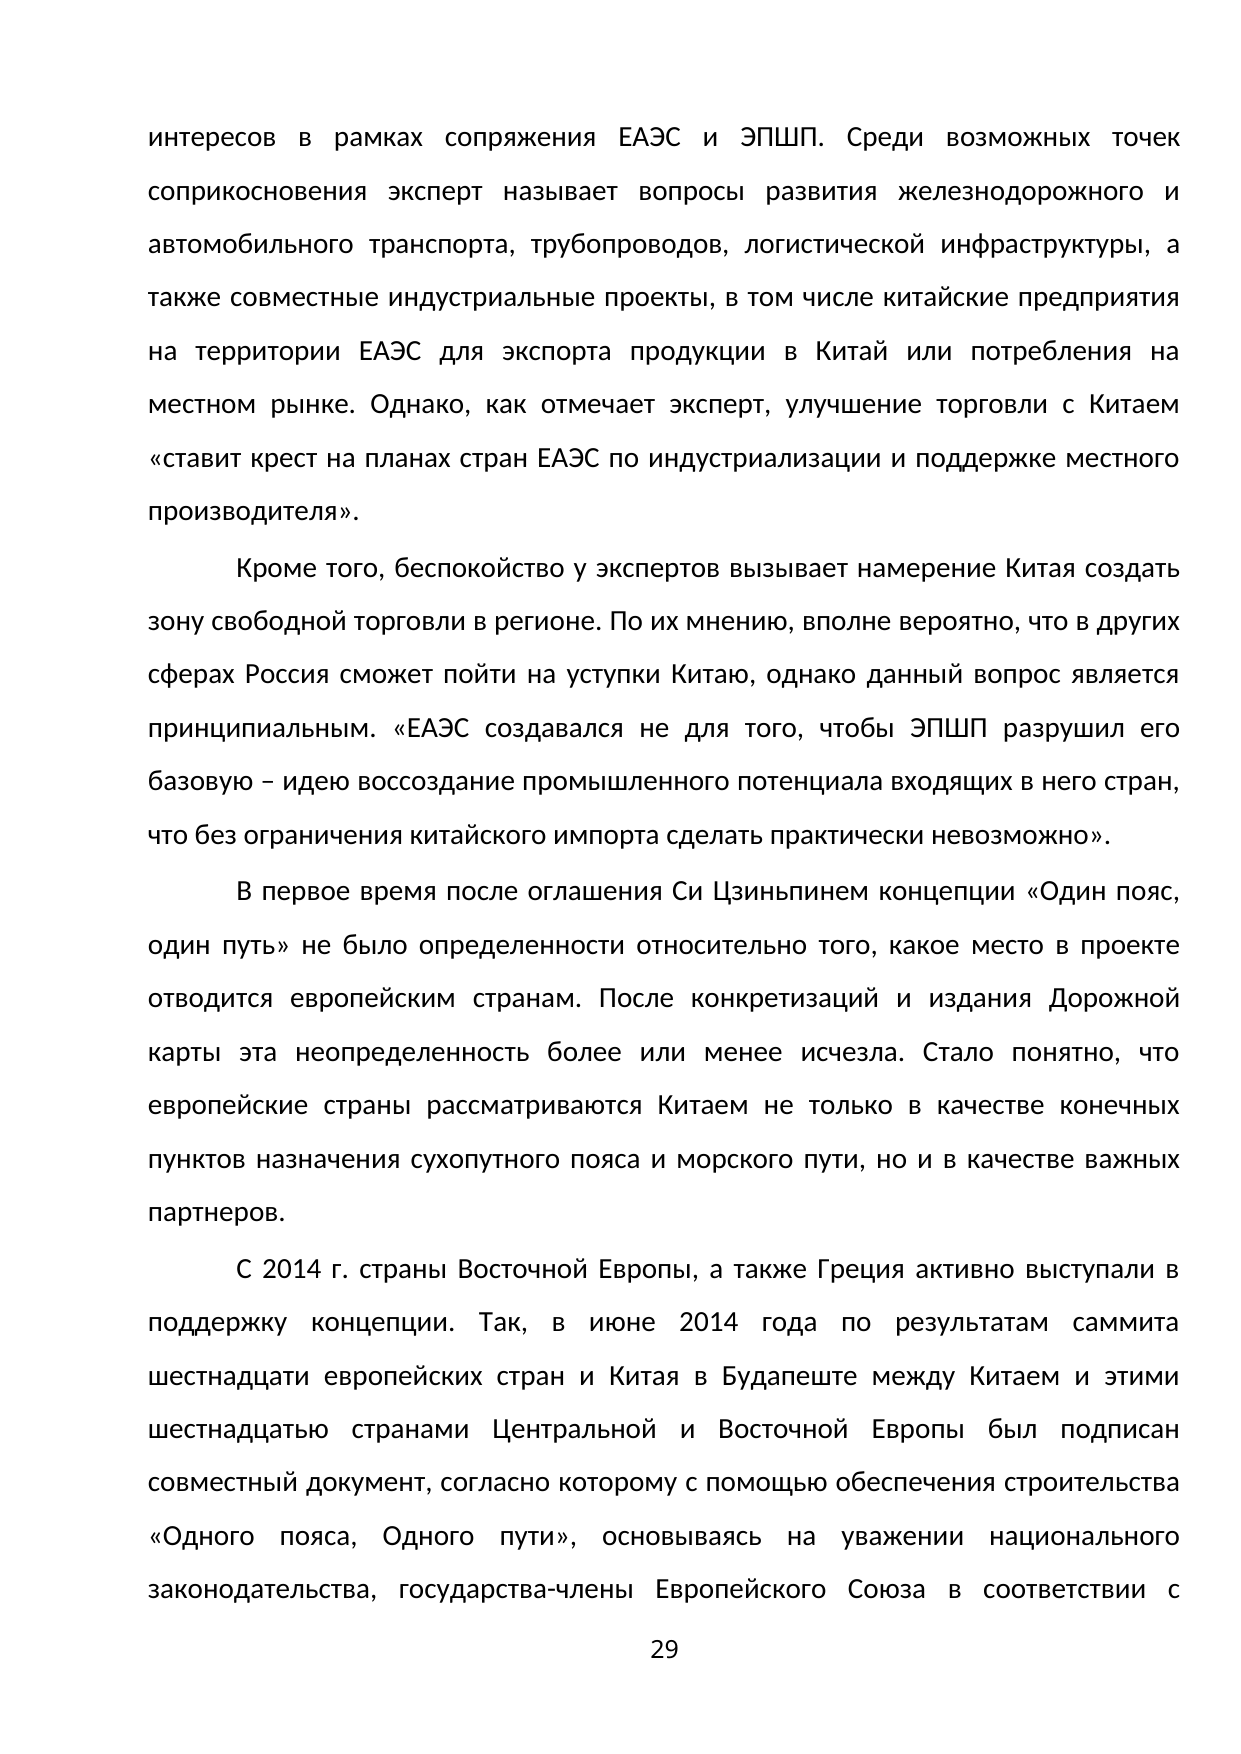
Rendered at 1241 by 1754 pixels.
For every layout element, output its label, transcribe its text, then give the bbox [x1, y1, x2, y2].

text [148, 1250, 1181, 1606]
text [148, 118, 1181, 528]
text Кроме того, беспокойство у экспертов вызывает намерение Китая создать зону свободной торговли в регионе. По их мнению, вполне вероятно, что в других сферах Россия сможет пойти на уступки Китаю, однако данный вопрос является принципиальным. «ЕАЭС создавался не для того, чтобы ЭПШП разрушил его базовую – идею воссоздание промышленного потенциала входящих в него стран, что без ограничения китайского импорта сделать практически невозможно». [148, 549, 1181, 852]
text В первое время после оглашения Си Цзиньпинем концепции «Один пояс, один путь» не было определенности относительно того, какое место в проекте отводится европейским странам. После конкретизаций и издания Дорожной карты эта неопределенность более или менее исчезла. Стало понятно, что европейские страны рассматриваются Китаем не только в качестве конечных пунктов назначения сухопутного пояса и морского пути, но и в качестве важных партнеров. [148, 872, 1181, 1229]
